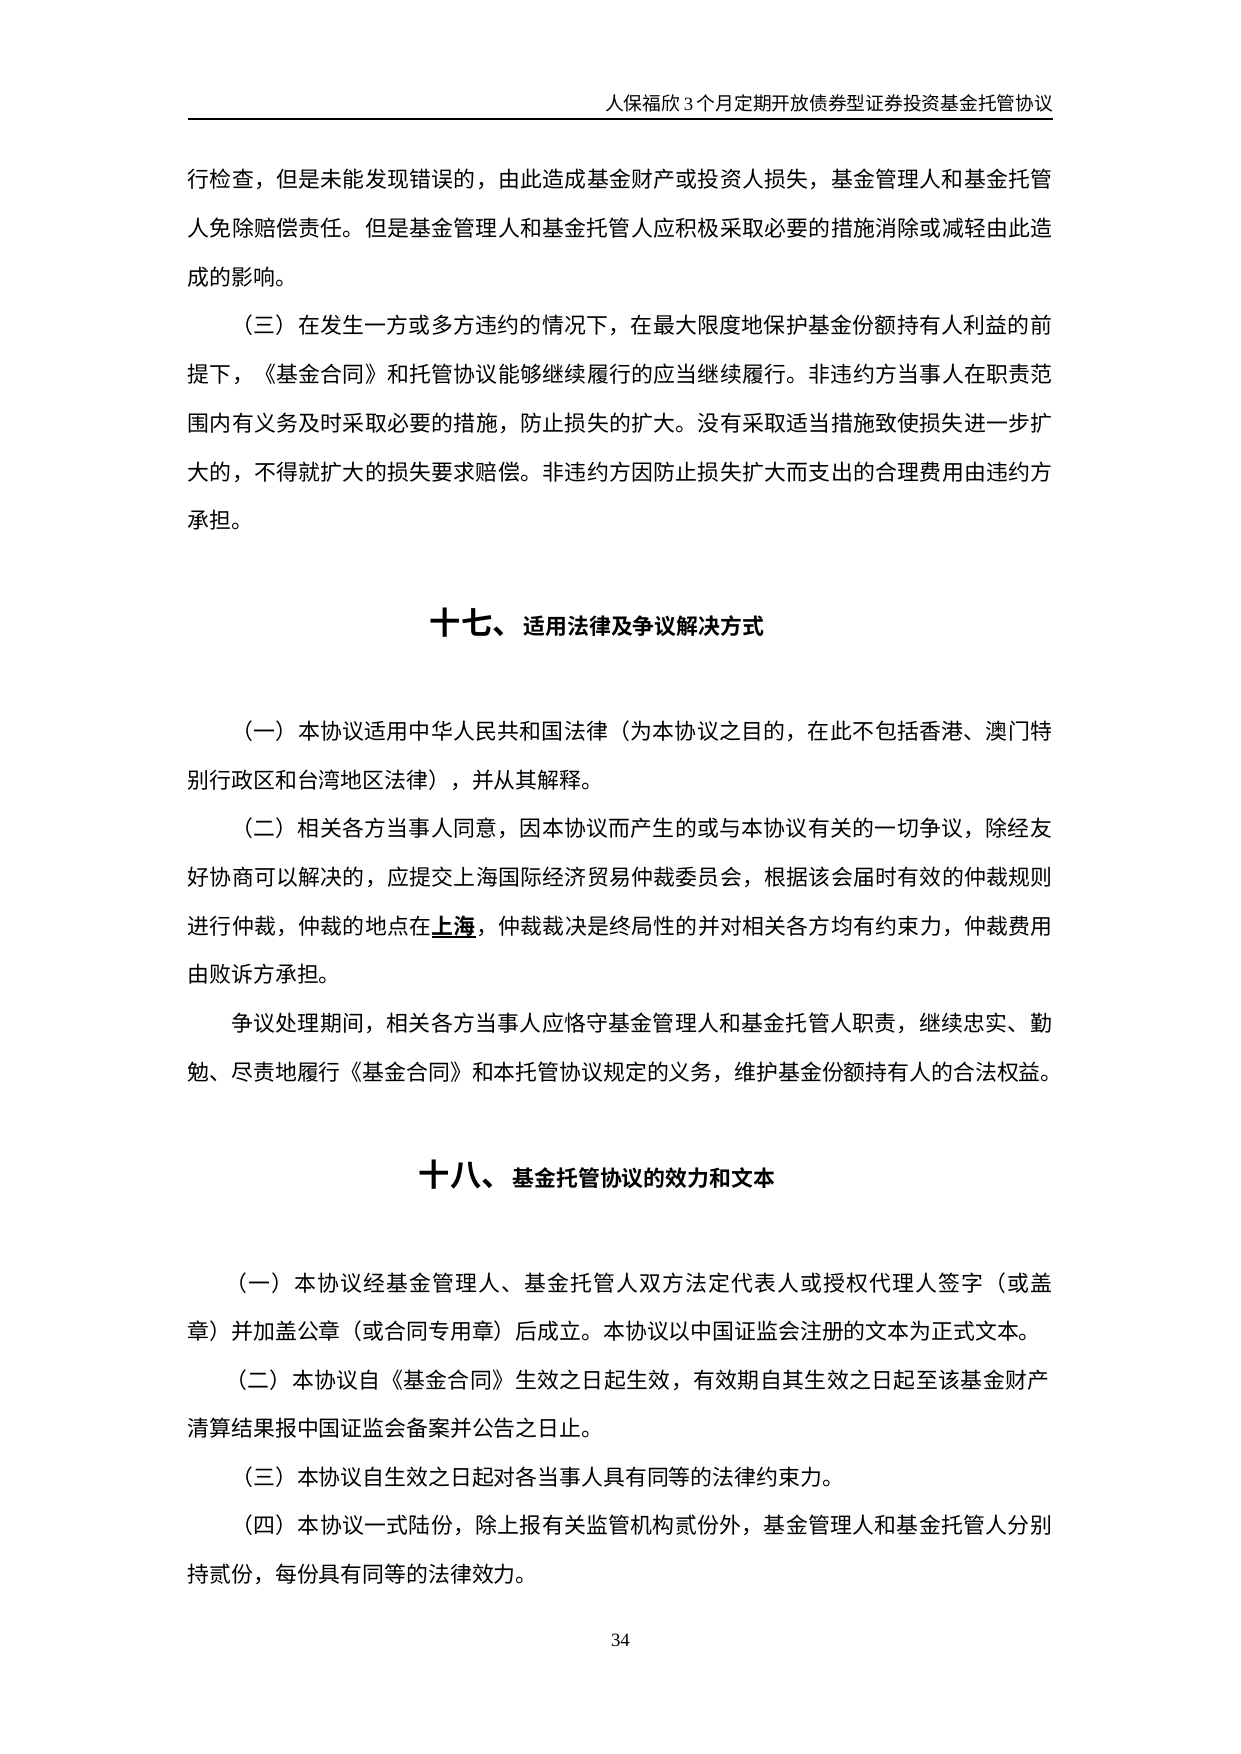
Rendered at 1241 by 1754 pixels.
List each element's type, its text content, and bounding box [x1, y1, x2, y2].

text 争议处理期间，相关各方当事人应恪守基金管理人和基金托管人职责，继续忠实、勤勉、尽责地履行《基金合同》和本托管协议规定的义务，维护基金份额持有人的合法权益。 [187, 1005, 1053, 1087]
text （一）本协议经基金管理人、基金托管人双方法定代表人或授权代理人签字（或盖章）并加盖公章（或合同专用章）后成立。本协议以中国证监会注册的文本为正式文本。 [187, 1265, 1053, 1346]
text （三）本协议自生效之日起对各当事人具有同等的法律约束力。 [187, 1459, 1053, 1492]
subtitle 基金托管协议的效力和文本 [157, 1140, 1053, 1205]
subtitle 适用法律及争议解决方式 [157, 589, 1053, 654]
text （三）在发生一方或多方违约的情况下，在最大限度地保护基金份额持有人利益的前提下，《基金合同》和托管协议能够继续履行的应当继续履行。非违约方当事人在职责范围内有义务及时采取必要的措施，防止损失的扩大。没有采取适当措施致使损失进一步扩大的，不得就扩大的损失要求赔偿。非违约方因防止损失扩大而支出的合理费用由违约方承担。 [187, 308, 1053, 535]
text （二）本协议自《基金合同》生效之日起生效，有效期自其生效之日起至该基金财产清算结果报中国证监会备案并公告之日止。 [187, 1362, 1053, 1443]
text （二）相关各方当事人同意，因本协议而产生的或与本协议有关的一切争议，除经友好协商可以解决的，应提交上海国际经济贸易仲裁委员会，根据该会届时有效的仲裁规则进行仲裁，仲裁的地点在上海，仲裁裁决是终局性的并对相关各方均有约束力，仲裁费用由败诉方承担。 [187, 811, 1053, 989]
text （四）本协议一式陆份，除上报有关监管机构贰份外，基金管理人和基金托管人分别持贰份，每份具有同等的法律效力。 [187, 1508, 1053, 1589]
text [187, 162, 1053, 292]
text （一）本协议适用中华人民共和国法律（为本协议之目的，在此不包括香港、澳门特别行政区和台湾地区法律），并从其解释。 [187, 714, 1053, 795]
